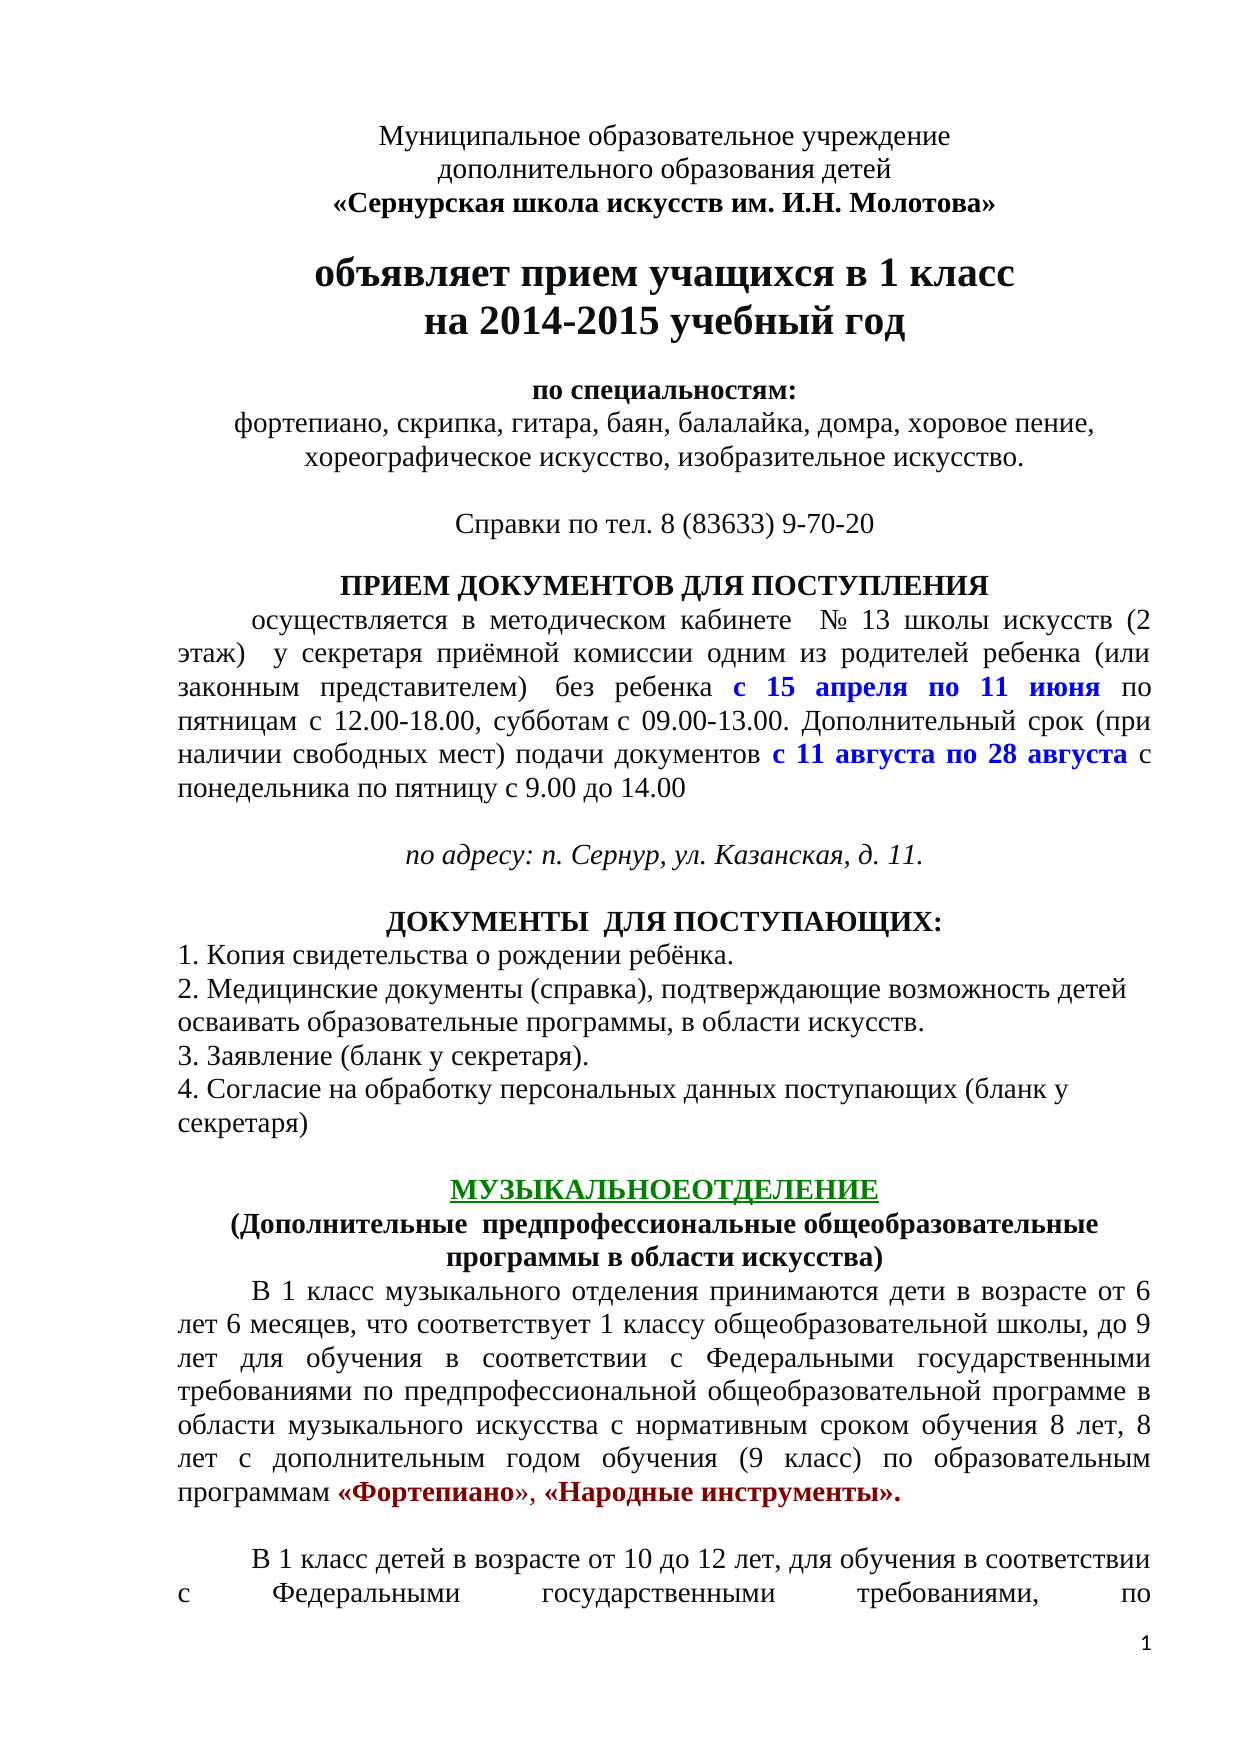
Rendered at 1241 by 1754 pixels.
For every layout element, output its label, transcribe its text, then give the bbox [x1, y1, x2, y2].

text 4. Согласие на обработку персональных данных поступающих (бланк у секретаря) [177, 1072, 1152, 1139]
text «Сернурская школа искусств им. И.Н. Молотова» [177, 185, 1152, 219]
text МУЗЫКАЛЬНОЕОТДЕЛЕНИЕ [177, 1172, 1152, 1206]
text на 2014-2015 учебный год [177, 295, 1152, 343]
text осуществляется в методическом кабинете № 13 школы искусств (2 этаж) у секретаря приёмной комиссии одним из родителей ребенка (или законным представителем) без ребенка с 15 апреля по 11 июня по пятницам с 12.00-18.00, субботам с 09.00-13.00. Дополнительный срок (при наличии свободных мест) подачи документов с 11 августа по 28 августа с понедельника по пятницу с 9.00 до 14.00 [177, 602, 1152, 803]
text В 1 класс музыкального отделения принимаются дети в возрасте от 6 лет 6 месяцев, что соответствует 1 классу общеобразовательной школы, до 9 лет для обучения в соответствии с Федеральными государственными требованиями по предпрофессиональной общеобразовательной программе в области музыкального искусства с нормативным сроком обучения 8 лет, 8 лет с дополнительным годом обучения (9 класс) по образовательным программам «Фортепиано», «Народные инструменты». [177, 1273, 1152, 1508]
text Справки по тел. 8 (83633) 9-70-20 [177, 506, 1152, 540]
text (Дополнительные предпрофессиональные общеобразовательные программы в области искусства) [177, 1206, 1152, 1273]
text по адресу: п. Сернур, ул. Казанская, д. 11. [177, 837, 1152, 870]
text 2. Медицинские документы (справка), подтверждающие возможность детей осваивать образовательные программы, в области искусств. 3. Заявление (бланк у секретаря). [177, 971, 1152, 1072]
text Муниципальное образовательное учреждение [177, 118, 1152, 152]
text по специальностям: [177, 372, 1152, 406]
text объявляет прием учащихся в 1 класс [177, 247, 1152, 295]
text 1. Копия свидетельства о рождении ребёнка. [177, 937, 1152, 971]
text ПРИЕМ ДОКУМЕНТОВ ДЛЯ ПОСТУПЛЕНИЯ [177, 568, 1152, 602]
text дополнительного образования детей [177, 152, 1152, 185]
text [177, 1541, 1152, 1608]
text ДОКУМЕНТЫ ДЛЯ ПОСТУПАЮЩИХ: [177, 904, 1152, 937]
text фортепиано, скрипка, гитара, баян, балалайка, домра, хоровое пение, хореографическое искусство, изобразительное искусство. [177, 406, 1152, 473]
